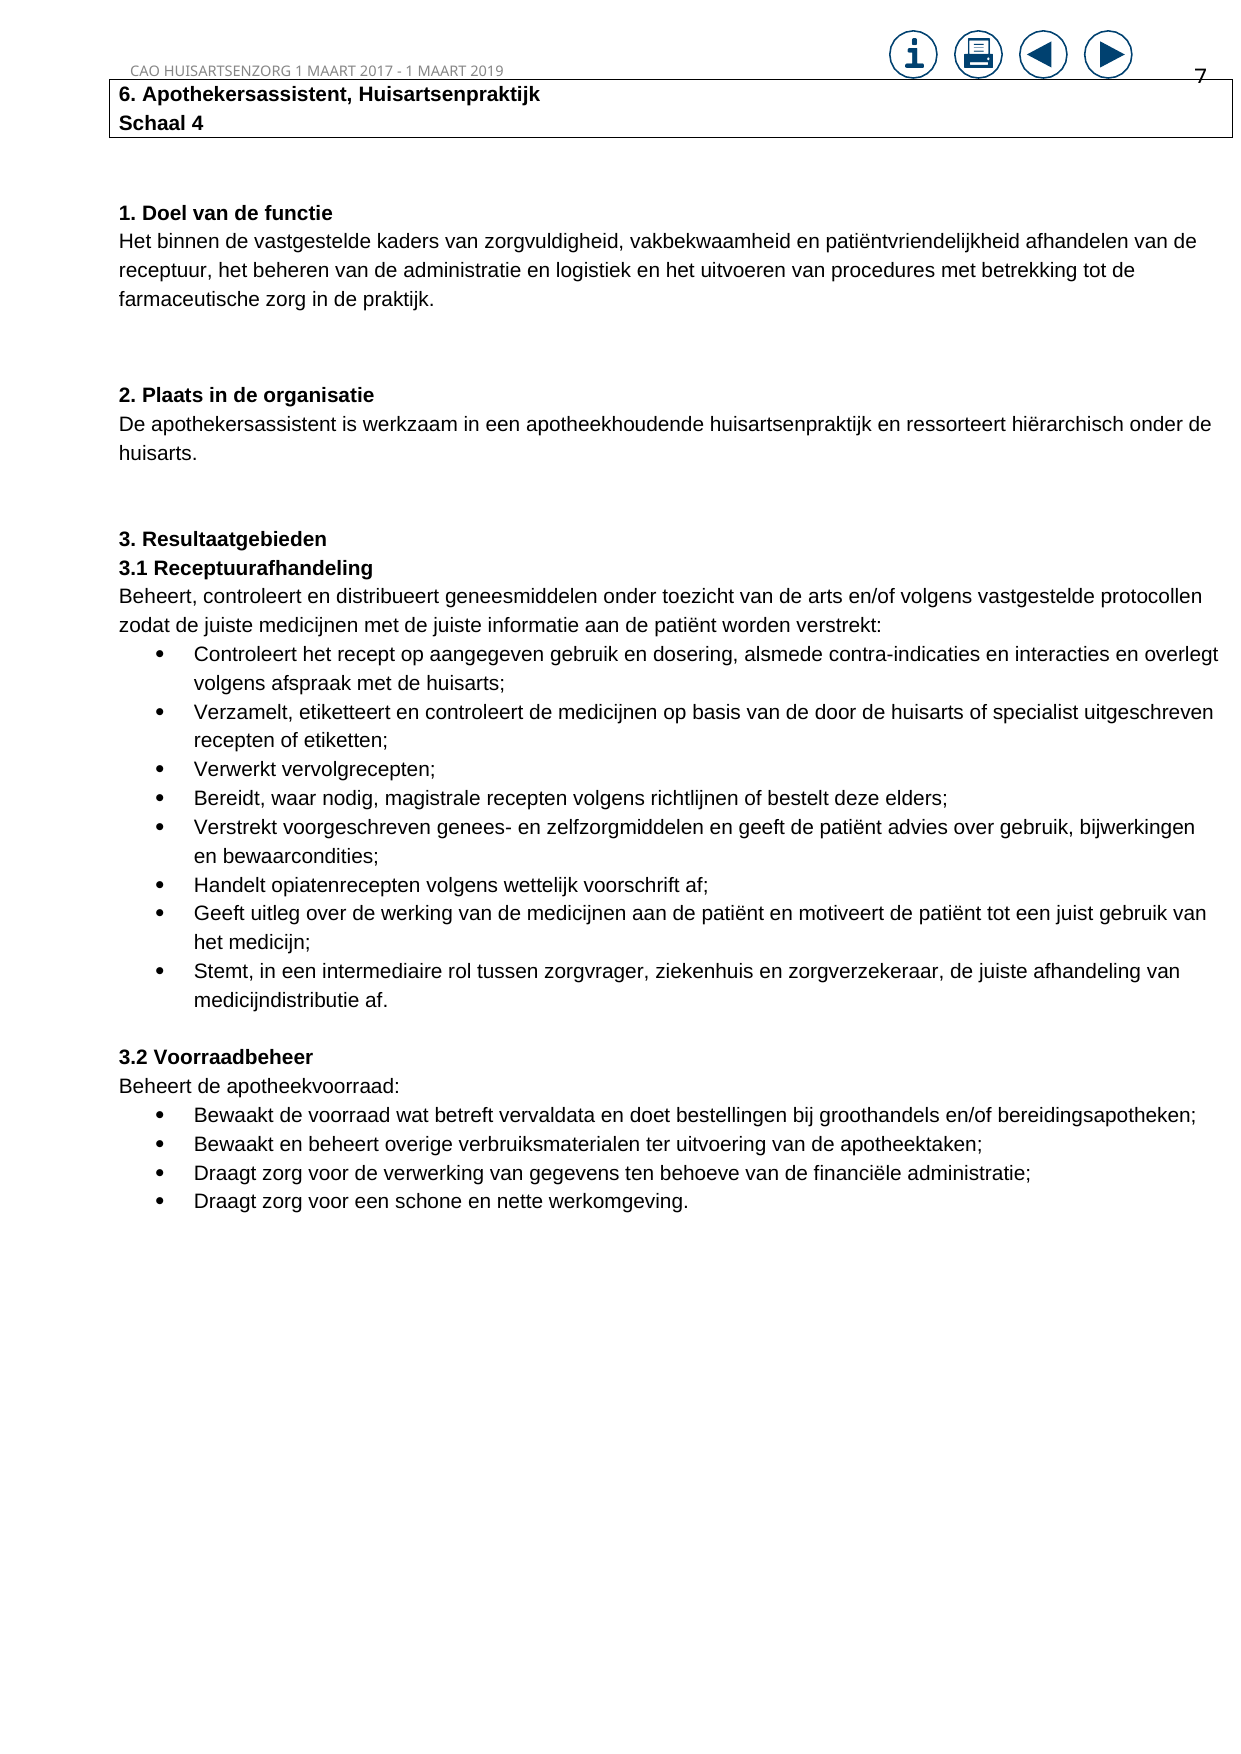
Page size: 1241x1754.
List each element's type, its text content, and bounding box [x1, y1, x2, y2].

list Handelt opiatenrecepten volgens wettelijk voorschrift af; [156, 872, 1223, 896]
text Beheert de apotheekvoorraad: [119, 1074, 1223, 1098]
text Het binnen de vastgestelde kaders van zorgvuldigheid, vakbekwaamheid en patiëntvriendelijkheid afhandelen van de receptuur, het beheren van de administratie en logistiek en het uitvoeren van procedures met betrekking tot de farmaceutische zorg in de praktijk. [119, 229, 1223, 311]
text 3. Resultaatgebieden [119, 527, 1223, 551]
list Verzamelt, etiketteert en controleert de medicijnen op basis van de door de huisarts of specialist uitgeschreven recepten of etiketten; [156, 699, 1223, 752]
list Verwerkt vervolgrecepten; [156, 757, 1223, 781]
text 3.2 Voorraadbeheer [119, 1045, 1223, 1069]
text 2. Plaats in de organisatie [119, 383, 1223, 407]
list Bewaakt de voorraad wat betreft vervaldata en doet bestellingen bij groothandels en/of bereidingsapotheken; [156, 1103, 1223, 1127]
text Beheert, controleert en distribueert geneesmiddelen onder toezicht van de arts en/of volgens vastgestelde protocollen zodat de juiste medicijnen met de juiste informatie aan de patiënt worden verstrekt: [119, 584, 1223, 637]
list Stemt, in een intermediaire rol tussen zorgvrager, ziekenhuis en zorgverzekeraar, de juiste afhandeling van medicijndistributie af. [156, 959, 1223, 1012]
list Bereidt, waar nodig, magistrale recepten volgens richtlijnen of bestelt deze elders; [156, 786, 1223, 810]
text De apothekersassistent is werkzaam in een apotheekhoudende huisartsenpraktijk en ressorteert hiërarchisch onder de huisarts. [119, 412, 1223, 464]
picture [905, 38, 924, 68]
list Draagt zorg voor de verwerking van gegevens ten behoeve van de financiële administratie; [156, 1160, 1223, 1184]
list Draagt zorg voor een schone en nette werkomgeving. [156, 1189, 1223, 1213]
list Geeft uitleg over de werking van de medicijnen aan de patiënt en motiveert de patiënt tot een juist gebruik van het medicijn; [156, 901, 1223, 954]
list Bewaakt en beheert overige verbruiksmaterialen ter uitvoering van de apotheektaken; [156, 1132, 1223, 1156]
list Verstrekt voorgeschreven genees- en zelfzorgmiddelen en geeft de patiënt advies over gebruik, bijwerkingen en bewaarcondities; [156, 815, 1223, 868]
picture [964, 38, 993, 68]
text 3.1 Receptuurafhandeling [119, 556, 1223, 579]
text Schaal 4 [110, 108, 1232, 137]
text 1. Doel van de functie [119, 172, 1223, 224]
list Controleert het recept op aangegeven gebruik en dosering, alsmede contra-indicaties en interacties en overlegt volgens afspraak met de huisarts; [156, 642, 1223, 695]
text 6. Apothekersassistent, Huisartsenpraktijk [110, 80, 1232, 106]
